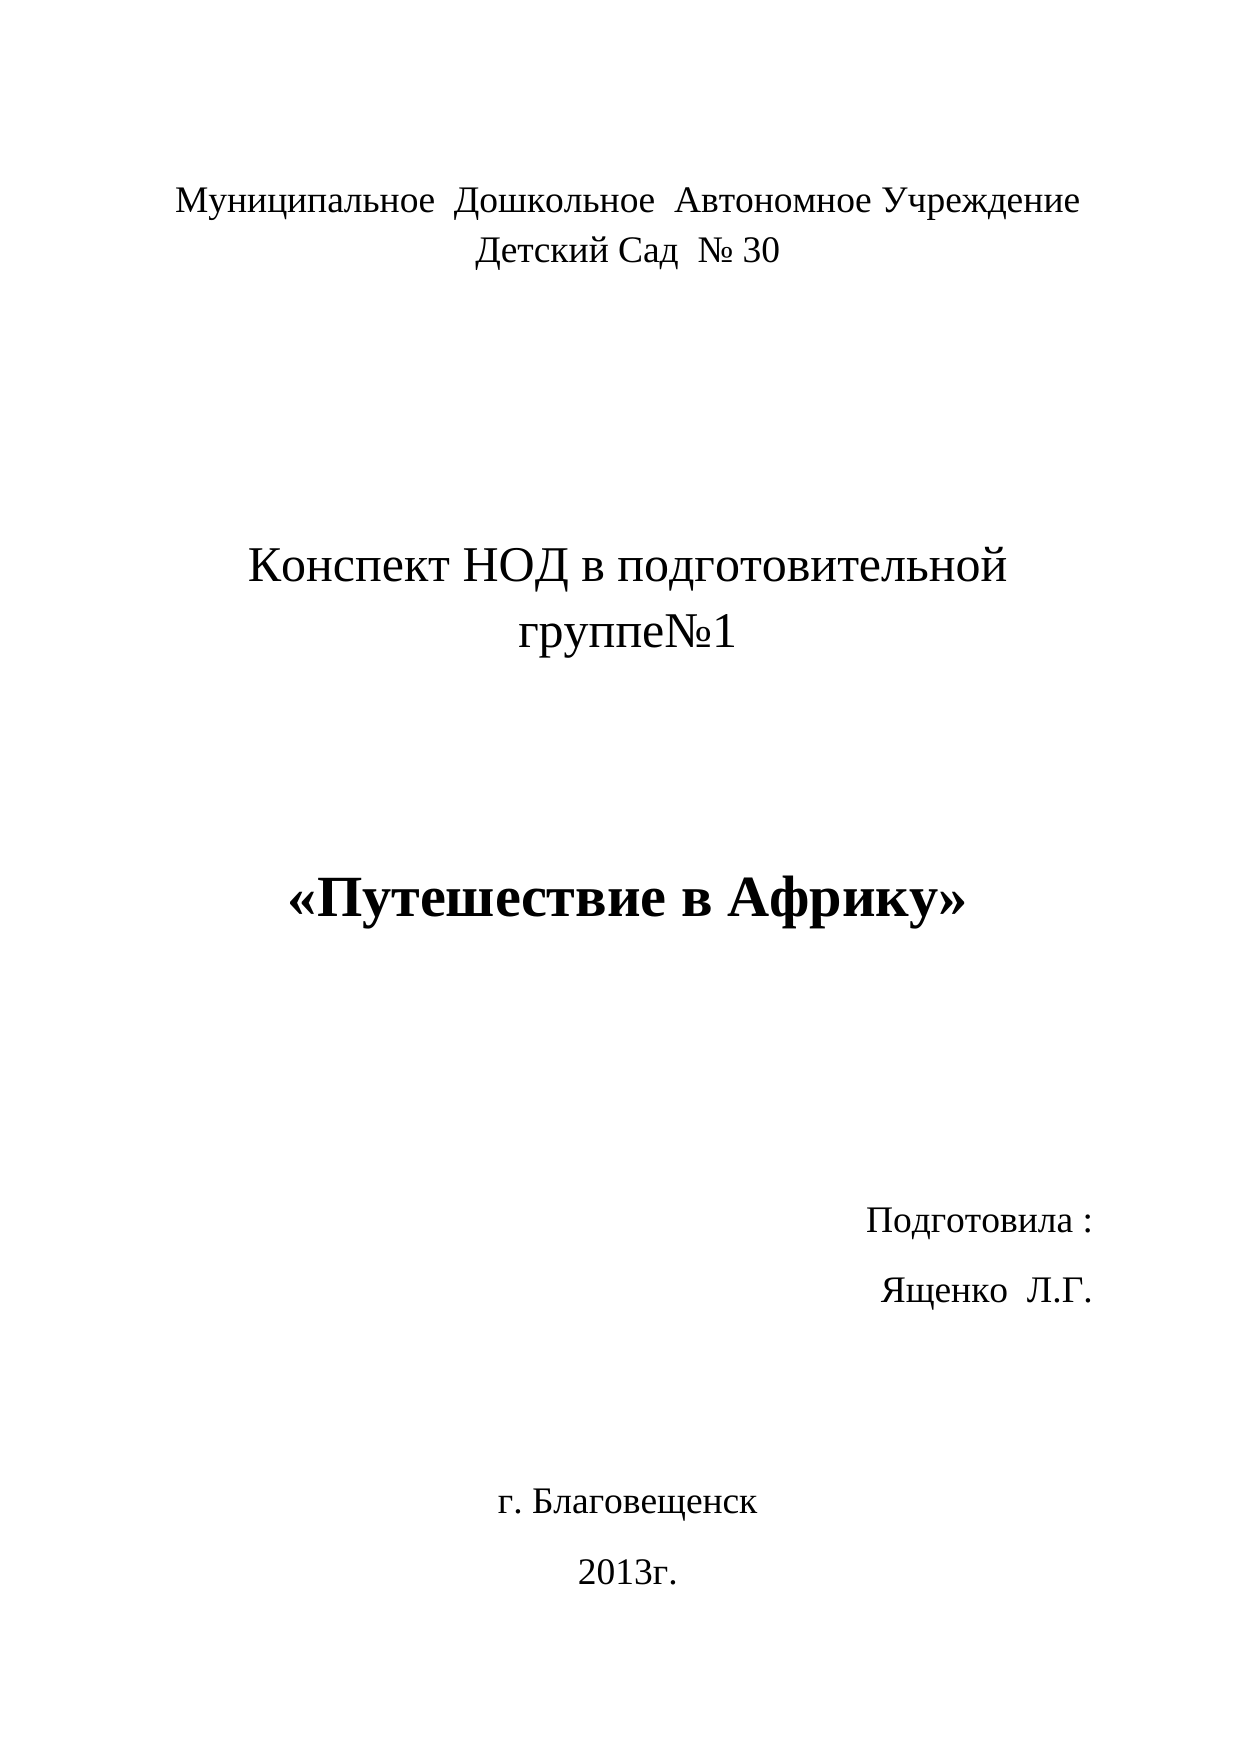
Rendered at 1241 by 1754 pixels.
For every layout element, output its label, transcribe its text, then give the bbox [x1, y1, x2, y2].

text Муниципальное Дошкольное Автономное Учреждение Детский Сад № 30 [162, 177, 1093, 270]
text г. Благовещенск [162, 1479, 1093, 1522]
text Подготовила : [162, 1197, 1093, 1240]
text «Путешествие в Африку» [162, 862, 1093, 929]
text Ященко Л.Г. [162, 1267, 1093, 1311]
text Конспект НОД в подготовительной группе№1 [162, 535, 1093, 658]
text 2013г. [162, 1549, 1093, 1592]
